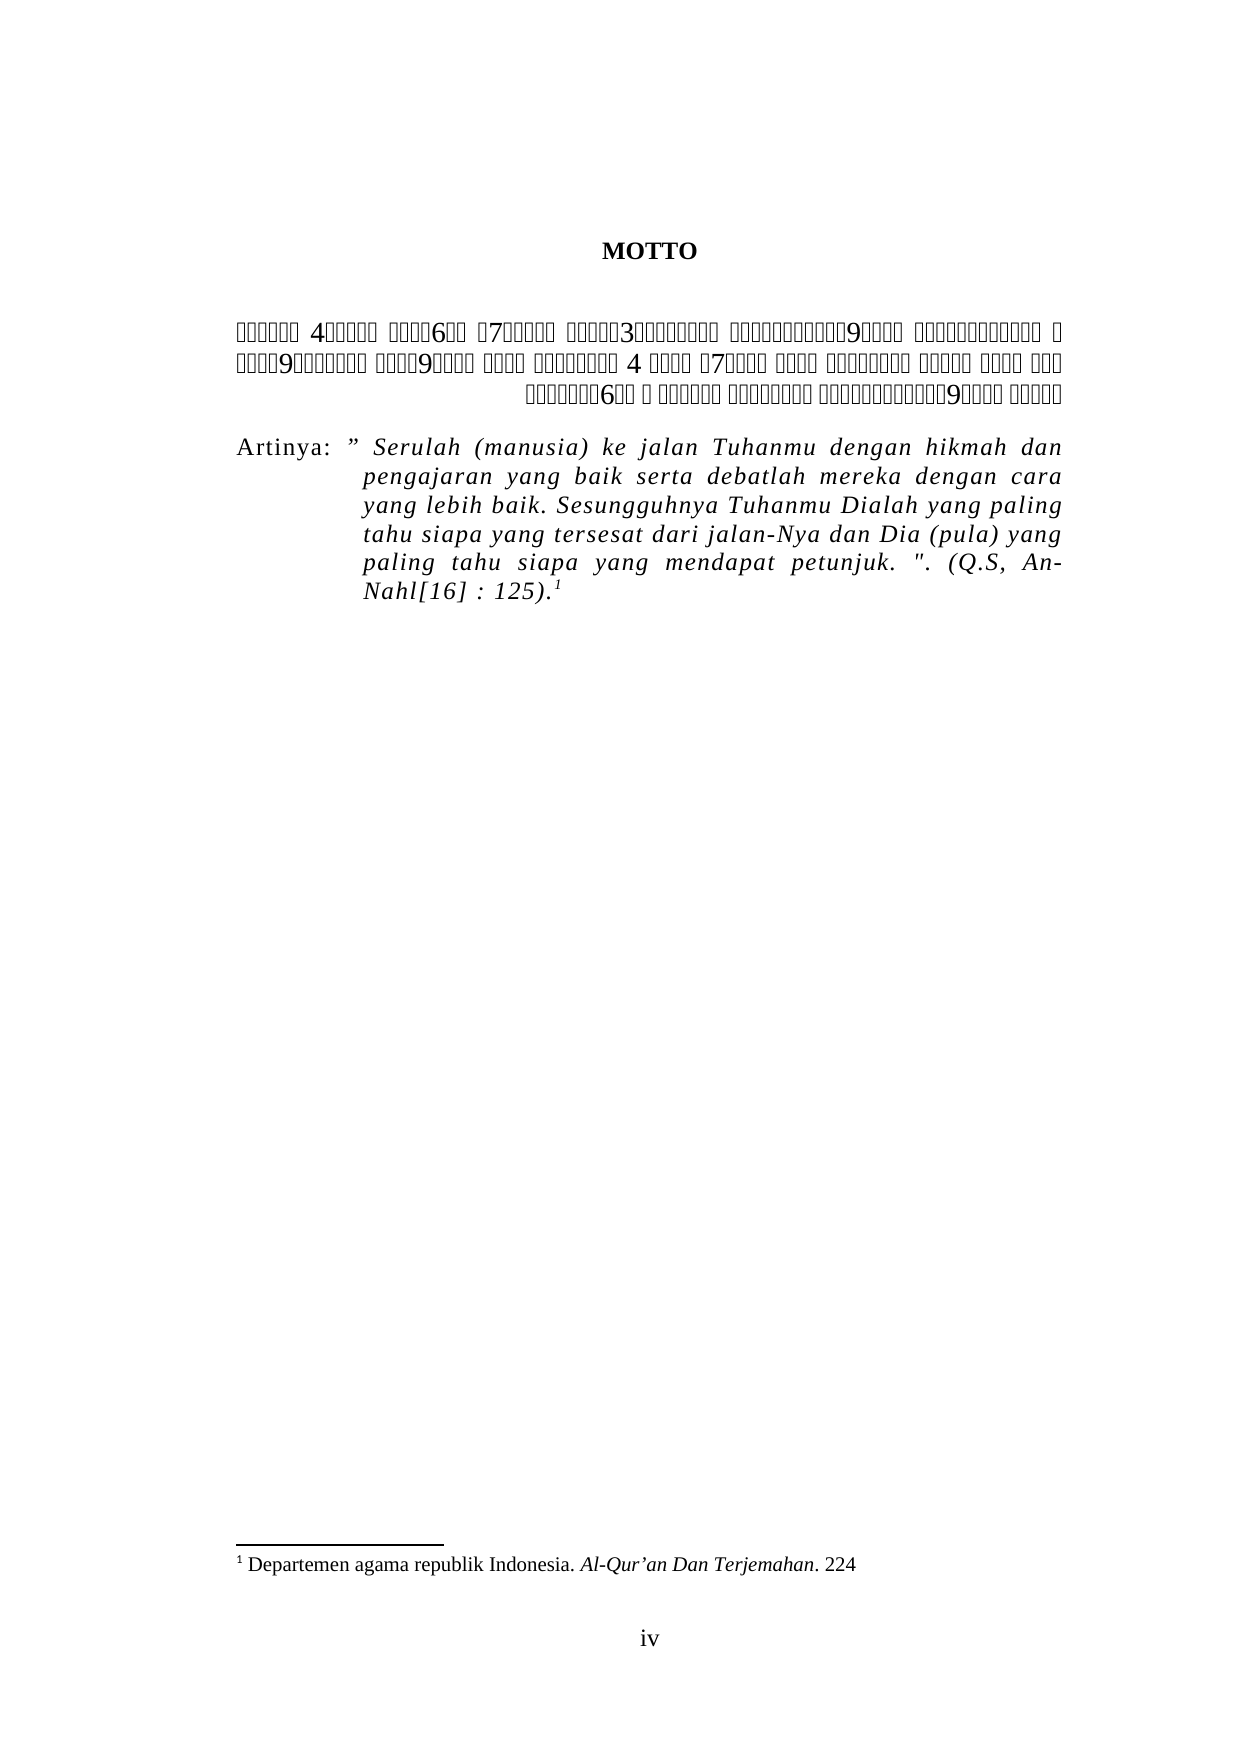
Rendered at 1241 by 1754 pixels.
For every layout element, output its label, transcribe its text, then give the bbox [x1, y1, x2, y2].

list MOTTO [236, 236, 1063, 265]
subtitle Artinya: ” Serulah (manusia) ke jalan Tuhanmu dengan hikmah dan pengajaran yang baik serta debatlah mereka dengan cara yang lebih baik. Sesungguhnya Tuhanmu Dialah yang paling tahu siapa yang tersesat dari jalan-Nya dan Dia (pula) yang paling tahu siapa yang mendapat petunjuk. ". (Q.S, An-Nahl[16] : 125). [236, 432, 1063, 605]
